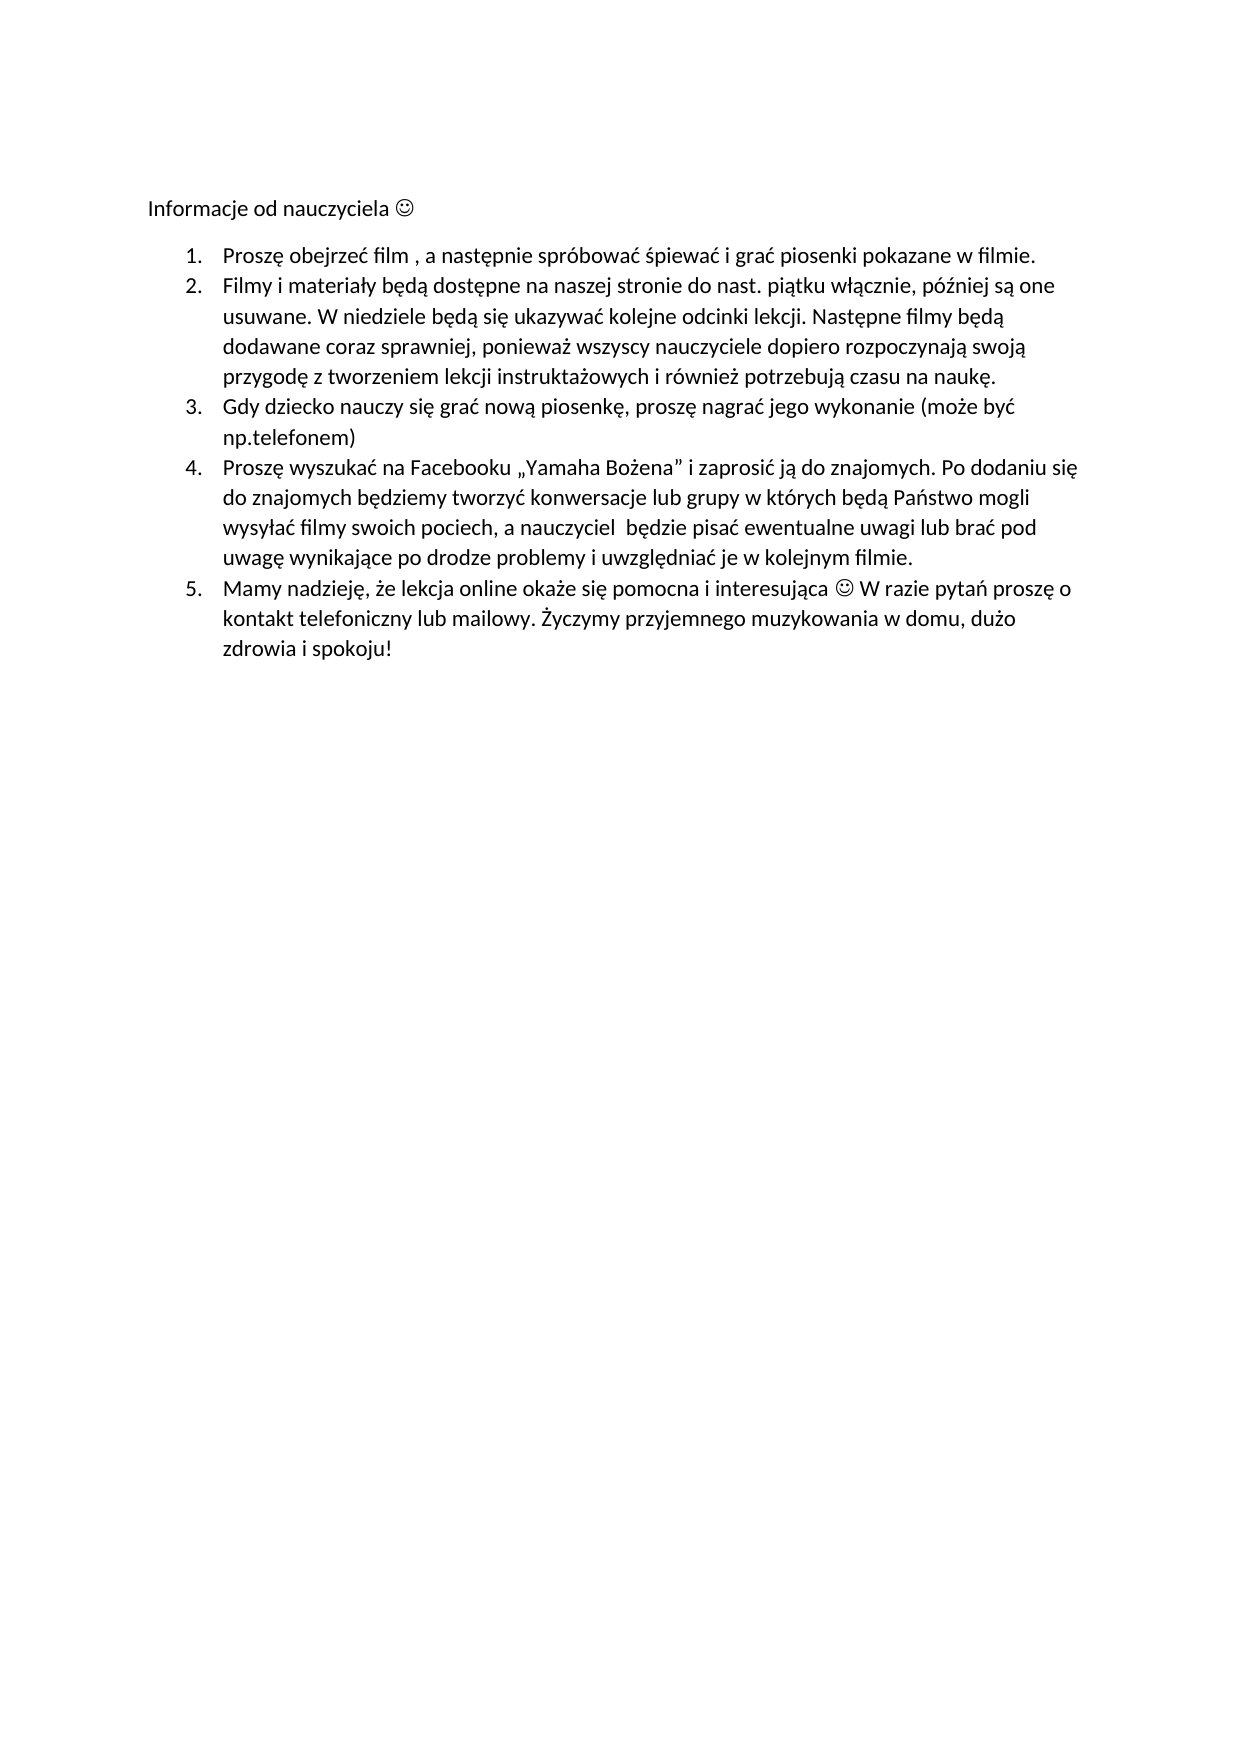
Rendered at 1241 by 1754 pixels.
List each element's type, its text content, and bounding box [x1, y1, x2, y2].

list Proszę wyszukać na Facebooku „Yamaha Bożena” i zaprosić ją do znajomych. Po dodaniu się do znajomych będziemy tworzyć konwersacje lub grupy w których będą Państwo mogli wysyłać filmy swoich pociech, a nauczyciel będzie pisać ewentualne uwagi lub brać pod uwagę wynikające po drodze problemy i uwzględniać je w kolejnym filmie. [185, 453, 1093, 571]
list Mamy nadzieję, że lekcja online okaże się pomocna i interesująca W razie pytań proszę o kontakt telefoniczny lub mailowy. Życzymy przyjemnego muzykowania w domu, dużo zdrowia i spokoju! [185, 574, 1093, 662]
list Proszę obejrzeć film , a następnie spróbować śpiewać i grać piosenki pokazane w filmie. [185, 241, 1093, 269]
list Filmy i materiały będą dostępne na naszej stronie do nast. piątku włącznie, później są one usuwane. W niedziele będą się ukazywać kolejne odcinki lekcji. Następne filmy będą dodawane coraz sprawniej, ponieważ wszyscy nauczyciele dopiero rozpoczynają swoją przygodę z tworzeniem lekcji instruktażowych i również potrzebują czasu na naukę. [185, 272, 1093, 390]
text Informacje od nauczyciela [148, 194, 1093, 222]
list Gdy dziecko nauczy się grać nową piosenkę, proszę nagrać jego wykonanie (może być np.telefonem) [185, 392, 1093, 451]
